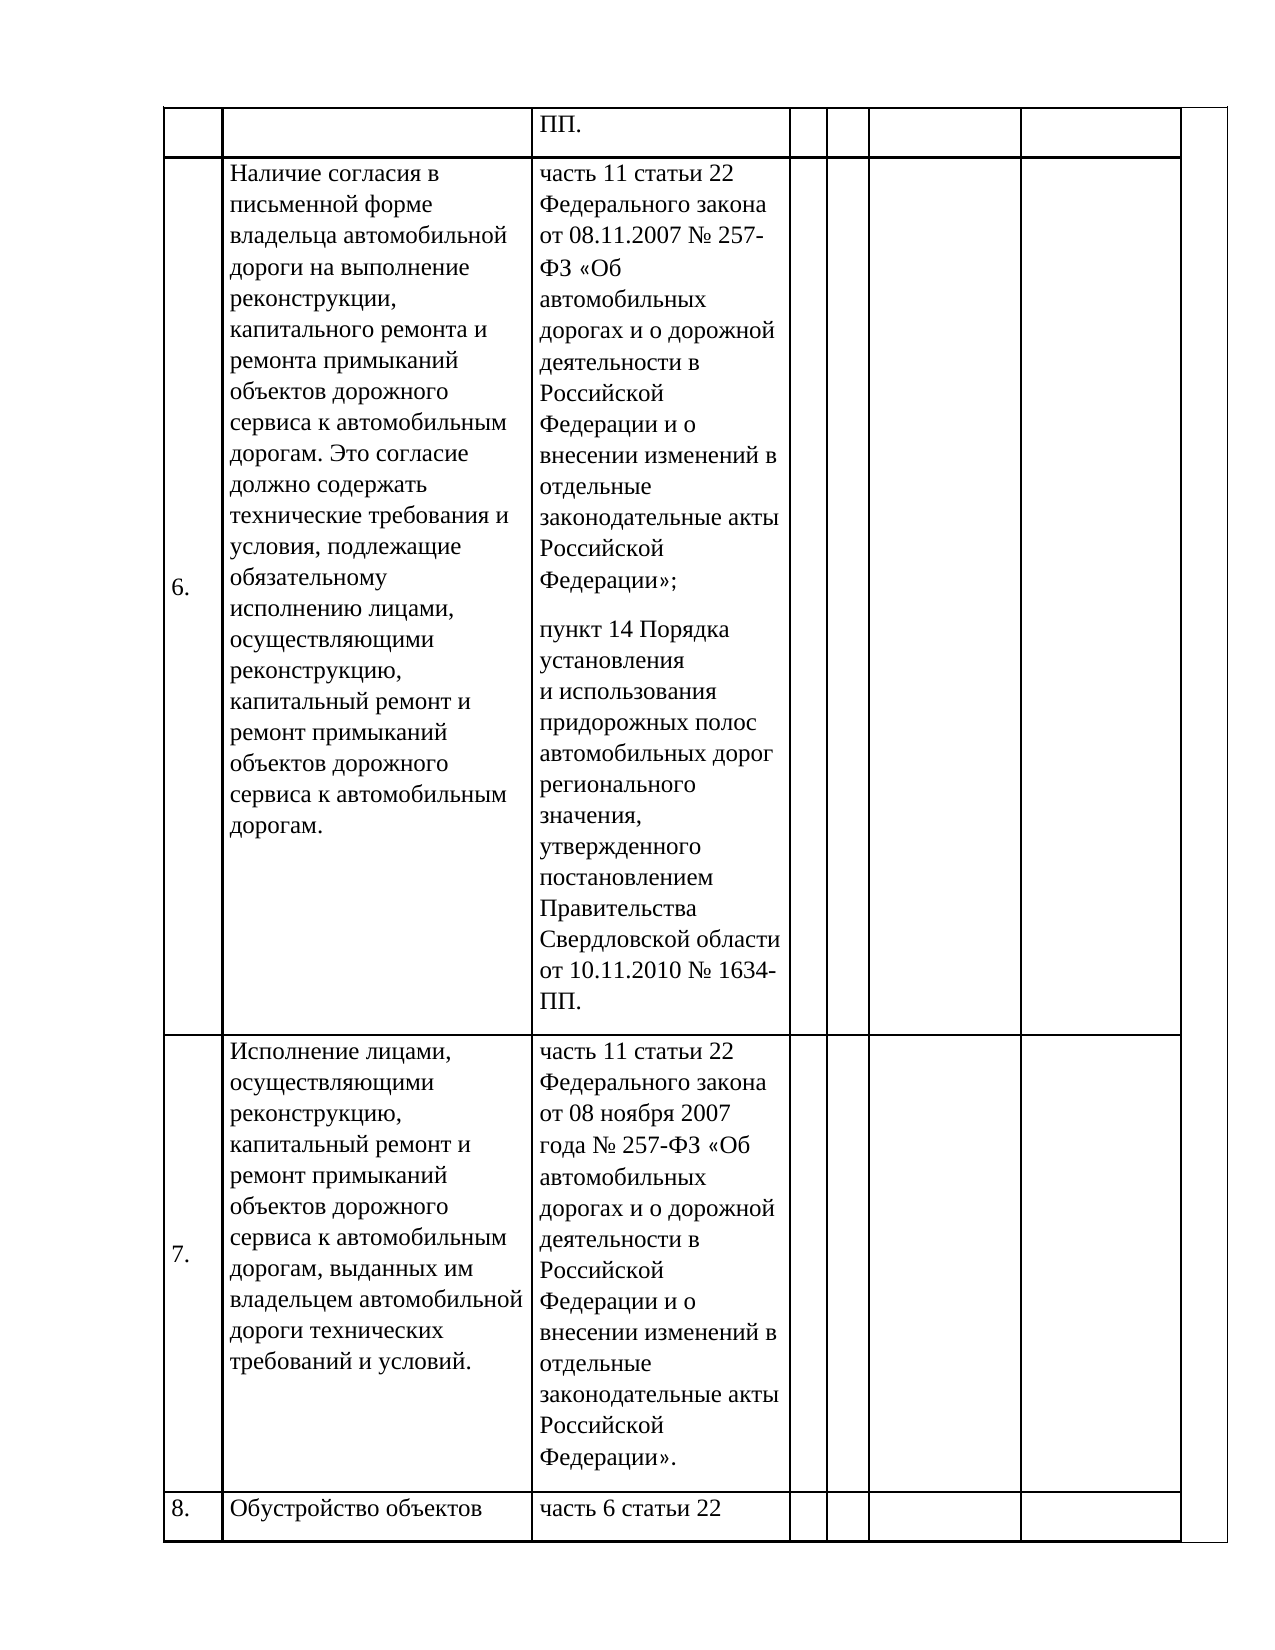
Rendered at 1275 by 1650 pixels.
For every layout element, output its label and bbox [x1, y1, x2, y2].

table_cell [1182, 108, 1227, 1542]
